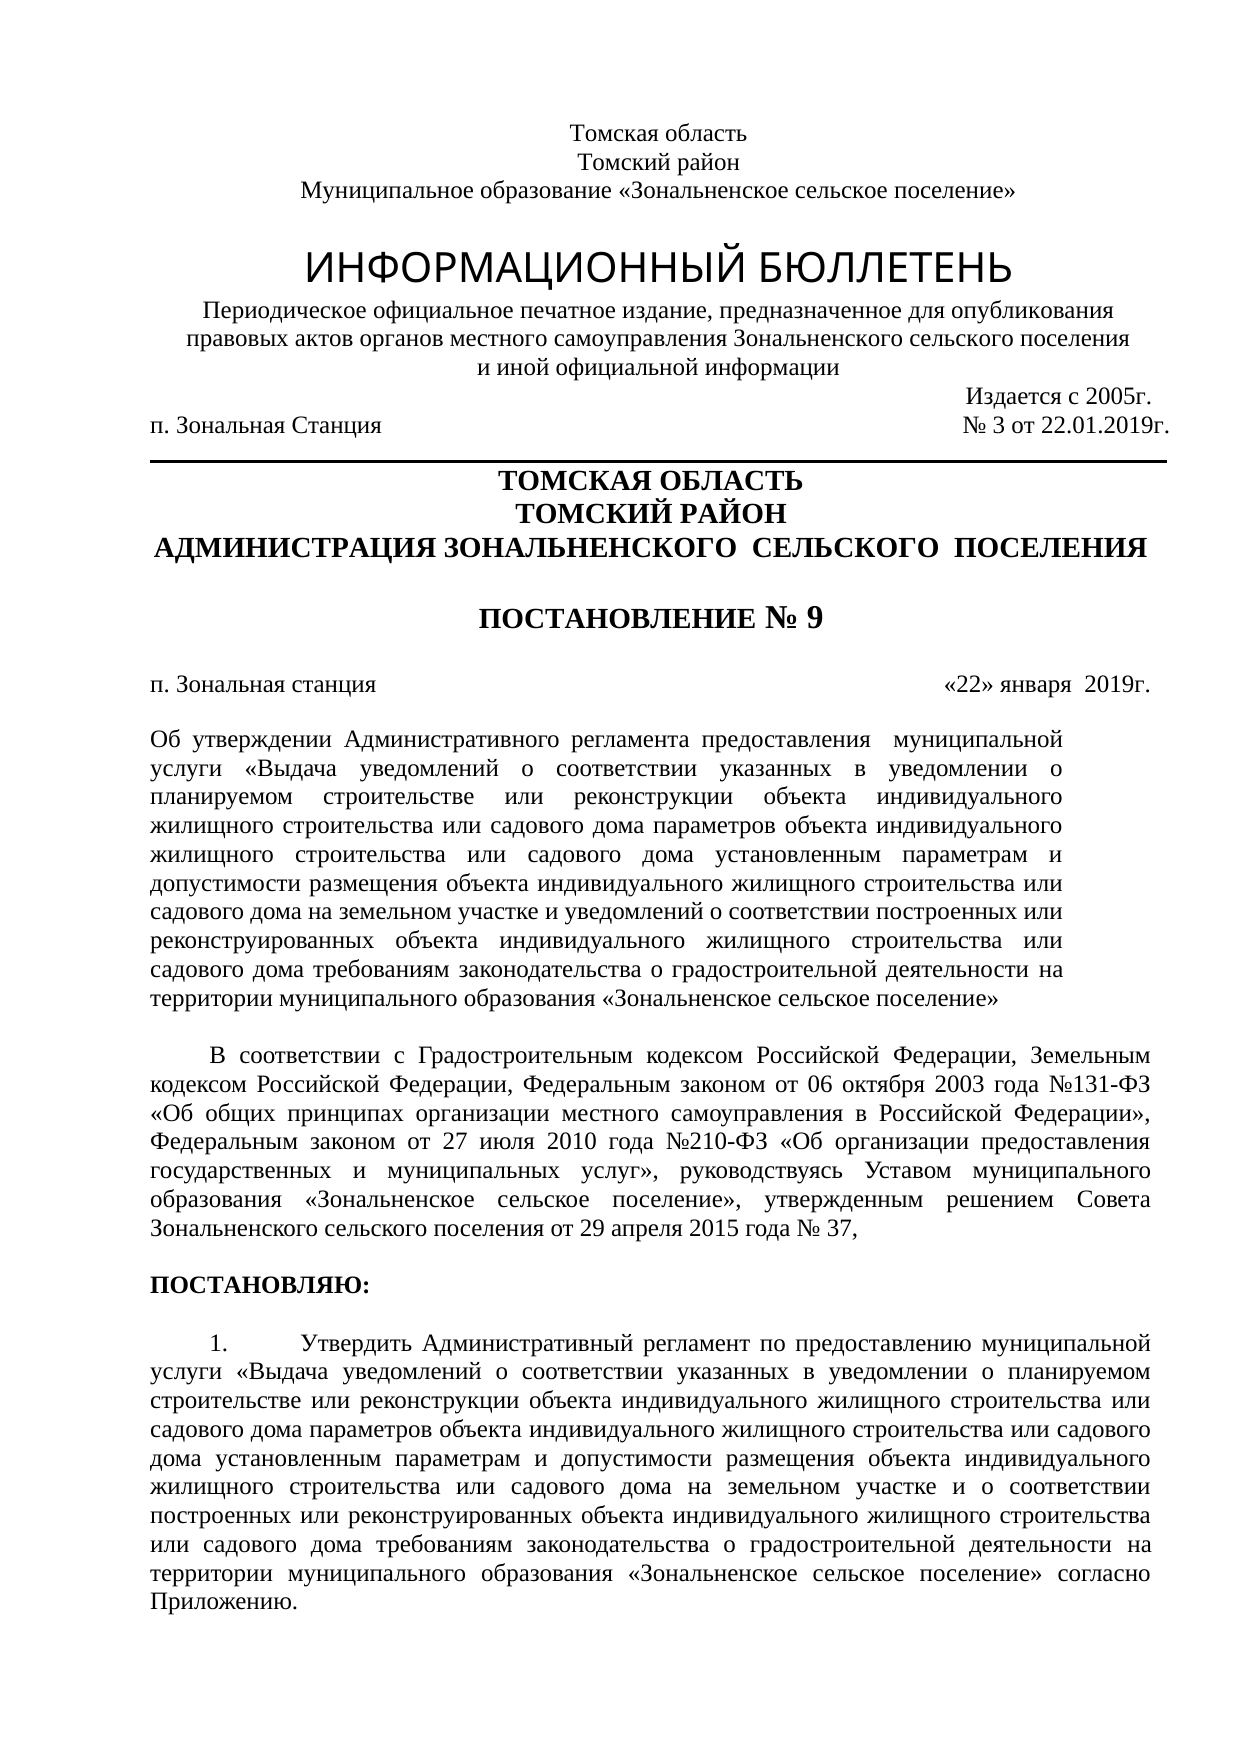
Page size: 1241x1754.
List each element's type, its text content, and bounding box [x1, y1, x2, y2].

text Муниципальное образование «Зональненское сельское поселение» [150, 176, 1167, 204]
text Об утверждении Административного регламента предоставления муниципальной услуги «Выдача уведомлений о соответствии указанных в уведомлении о планируемом строительстве или реконструкции объекта индивидуального жилищного строительства или садового дома параметров объекта индивидуального жилищного строительства или садового дома установленным параметрам и допустимости размещения объекта индивидуального жилищного строительства или садового дома на земельном участке и уведомлений о соответствии построенных или реконструированных объекта индивидуального жилищного строительства или садового дома требованиям законодательства о градостроительной деятельности на территории муниципального образования «Зональненское сельское поселение» [150, 724, 1063, 1011]
text ПОСТАНОВЛЯЮ: [150, 1270, 1152, 1299]
text ИНФОРМАЦИОННЫЙ БЮЛЛЕТЕНЬ [150, 238, 1167, 295]
text Издается с 2005г. [150, 381, 1211, 410]
text п. Зональная Станция № 3 от 22.01.2019г. [150, 410, 1211, 438]
text ТОМСКАЯ ОБЛАСТЬ [150, 463, 1152, 496]
text АДМИНИСТРАЦИЯ ЗОНАЛЬНЕНСКОГО СЕЛЬСКОГО ПОСЕЛЕНИЯ [150, 530, 1152, 563]
text и иной официальной информации [150, 352, 1167, 381]
text п. Зональная станция «22» января 2019г. [150, 669, 1152, 698]
text Томский район [150, 147, 1167, 176]
subtitle ПОСТАНОВЛЕНИЕ № 9 [150, 597, 1152, 635]
text В соответствии с Градостроительным кодексом Российской Федерации, Земельным кодексом Российской Федерации, Федеральным законом от 06 октября 2003 года №131-ФЗ «Об общих принципах организации местного самоуправления в Российской Федерации», Федеральным законом от 27 июля 2010 года №210-ФЗ «Об организации предоставления государственных и муниципальных услуг», руководствуясь Уставом муниципального образования «Зональненское сельское поселение», утвержденным решением Совета Зональненского сельского поселения от 29 апреля 2015 года № 37, [150, 1040, 1152, 1241]
text Томская область [150, 118, 1167, 147]
list Утвердить Административный регламент по предоставлению муниципальной услуги «Выдача уведомлений о соответствии указанных в уведомлении о планируемом строительстве или реконструкции объекта индивидуального жилищного строительства или садового дома параметров объекта индивидуального жилищного строительства или садового дома установленным параметрам и допустимости размещения объекта индивидуального жилищного строительства или садового дома на земельном участке и о соответствии построенных или реконструированных объекта индивидуального жилищного строительства или садового дома требованиям законодательства о градостроительной деятельности на территории муниципального образования «Зональненское сельское поселение» согласно Приложению. [150, 1328, 1152, 1615]
text Периодическое официальное печатное издание, предназначенное для опубликования [150, 295, 1167, 323]
text правовых актов органов местного самоуправления Зональненского сельского поселения [150, 323, 1167, 352]
text ТОМСКИЙ РАЙОН [150, 496, 1152, 530]
